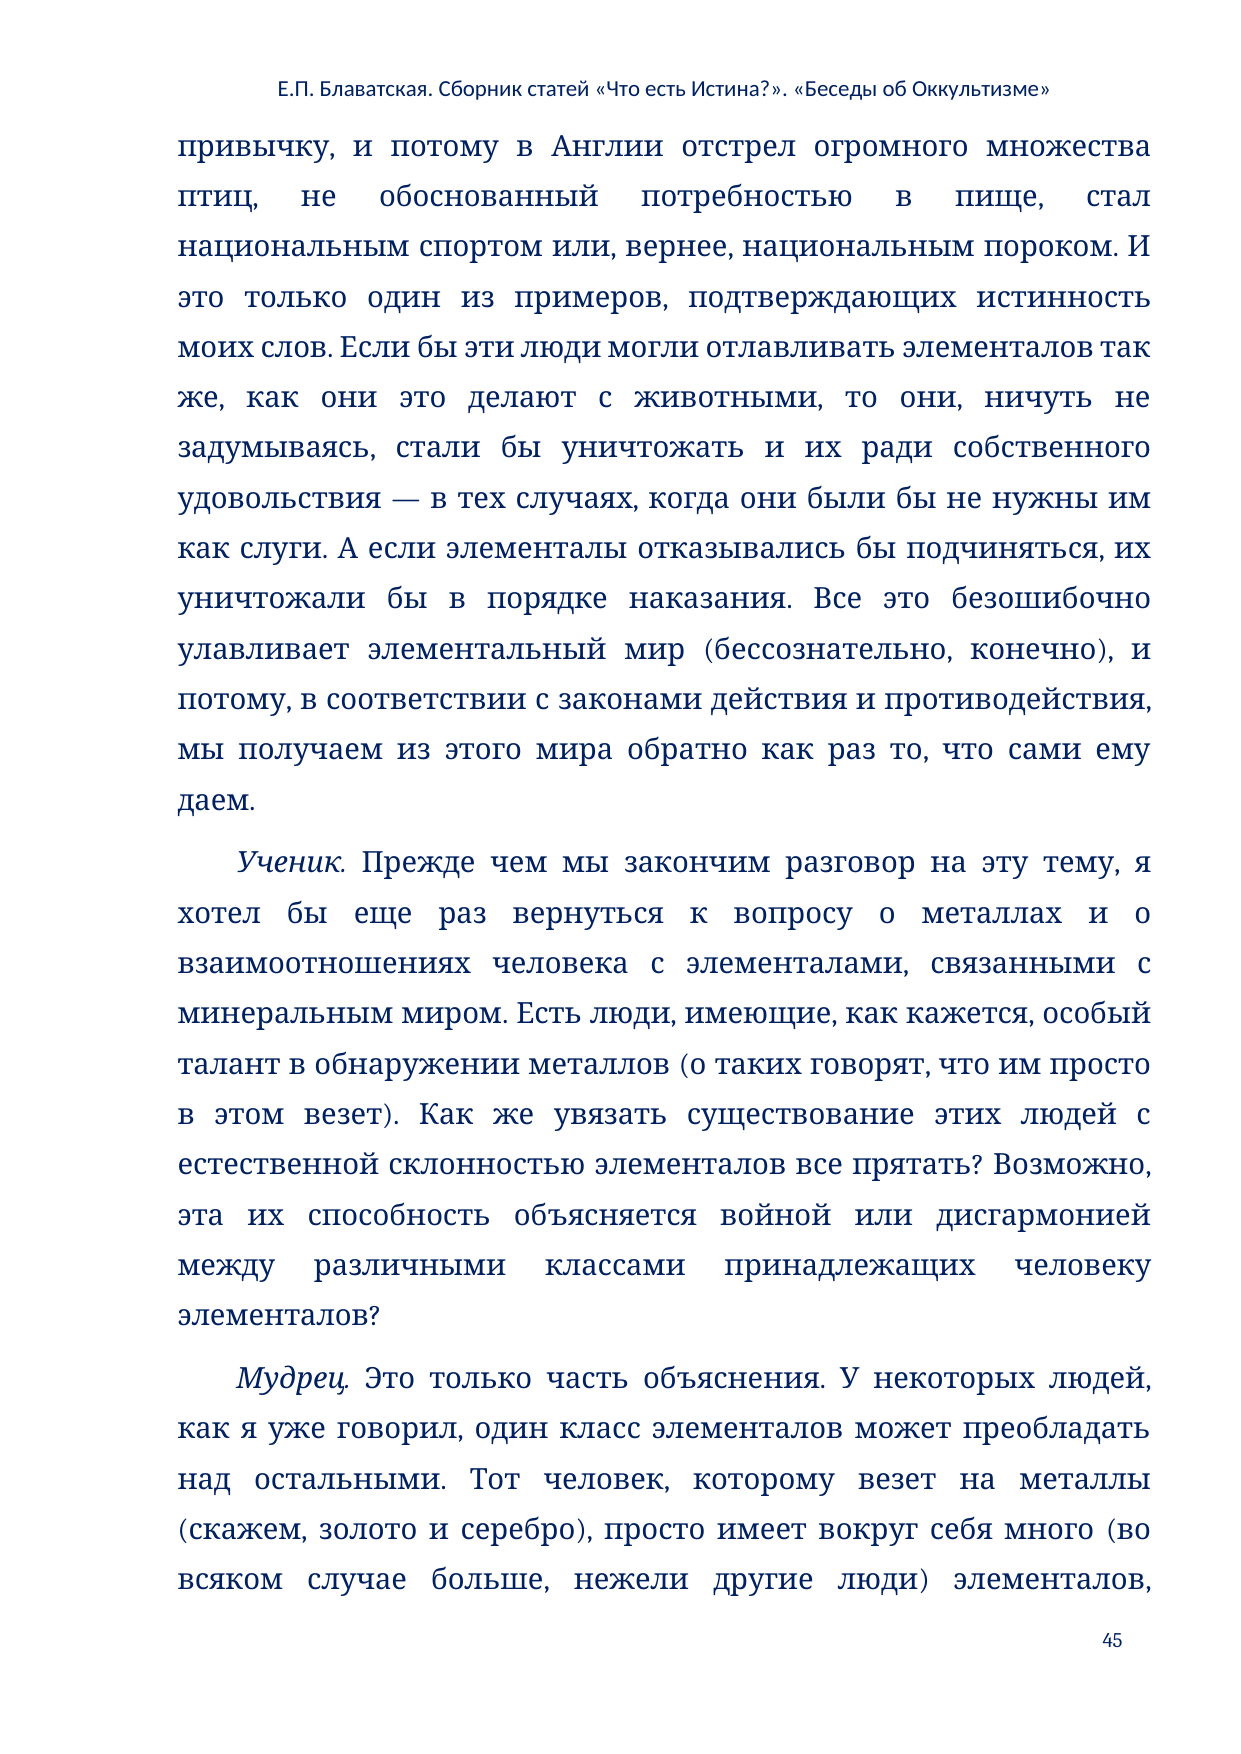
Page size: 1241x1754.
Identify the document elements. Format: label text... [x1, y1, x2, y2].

text Ученик. Прежде чем мы закончим разговор на эту тему, я хотел бы еще раз вернуться к вопросу о металлах и о взаимоотношениях человека с элементалами, связанными с минеральным миром. Есть люди, имеющие, как кажется, особый талант в обнаружении металлов (о таких говорят, что им просто в этом везет). Как же увязать существование этих людей с естественной склонностью элементалов все прятать? Возможно, эта их способность объясняется войной или дисгармонией между различными классами принадлежащих человеку элементалов? [177, 847, 1152, 1333]
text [177, 130, 1152, 817]
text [177, 1362, 1152, 1597]
